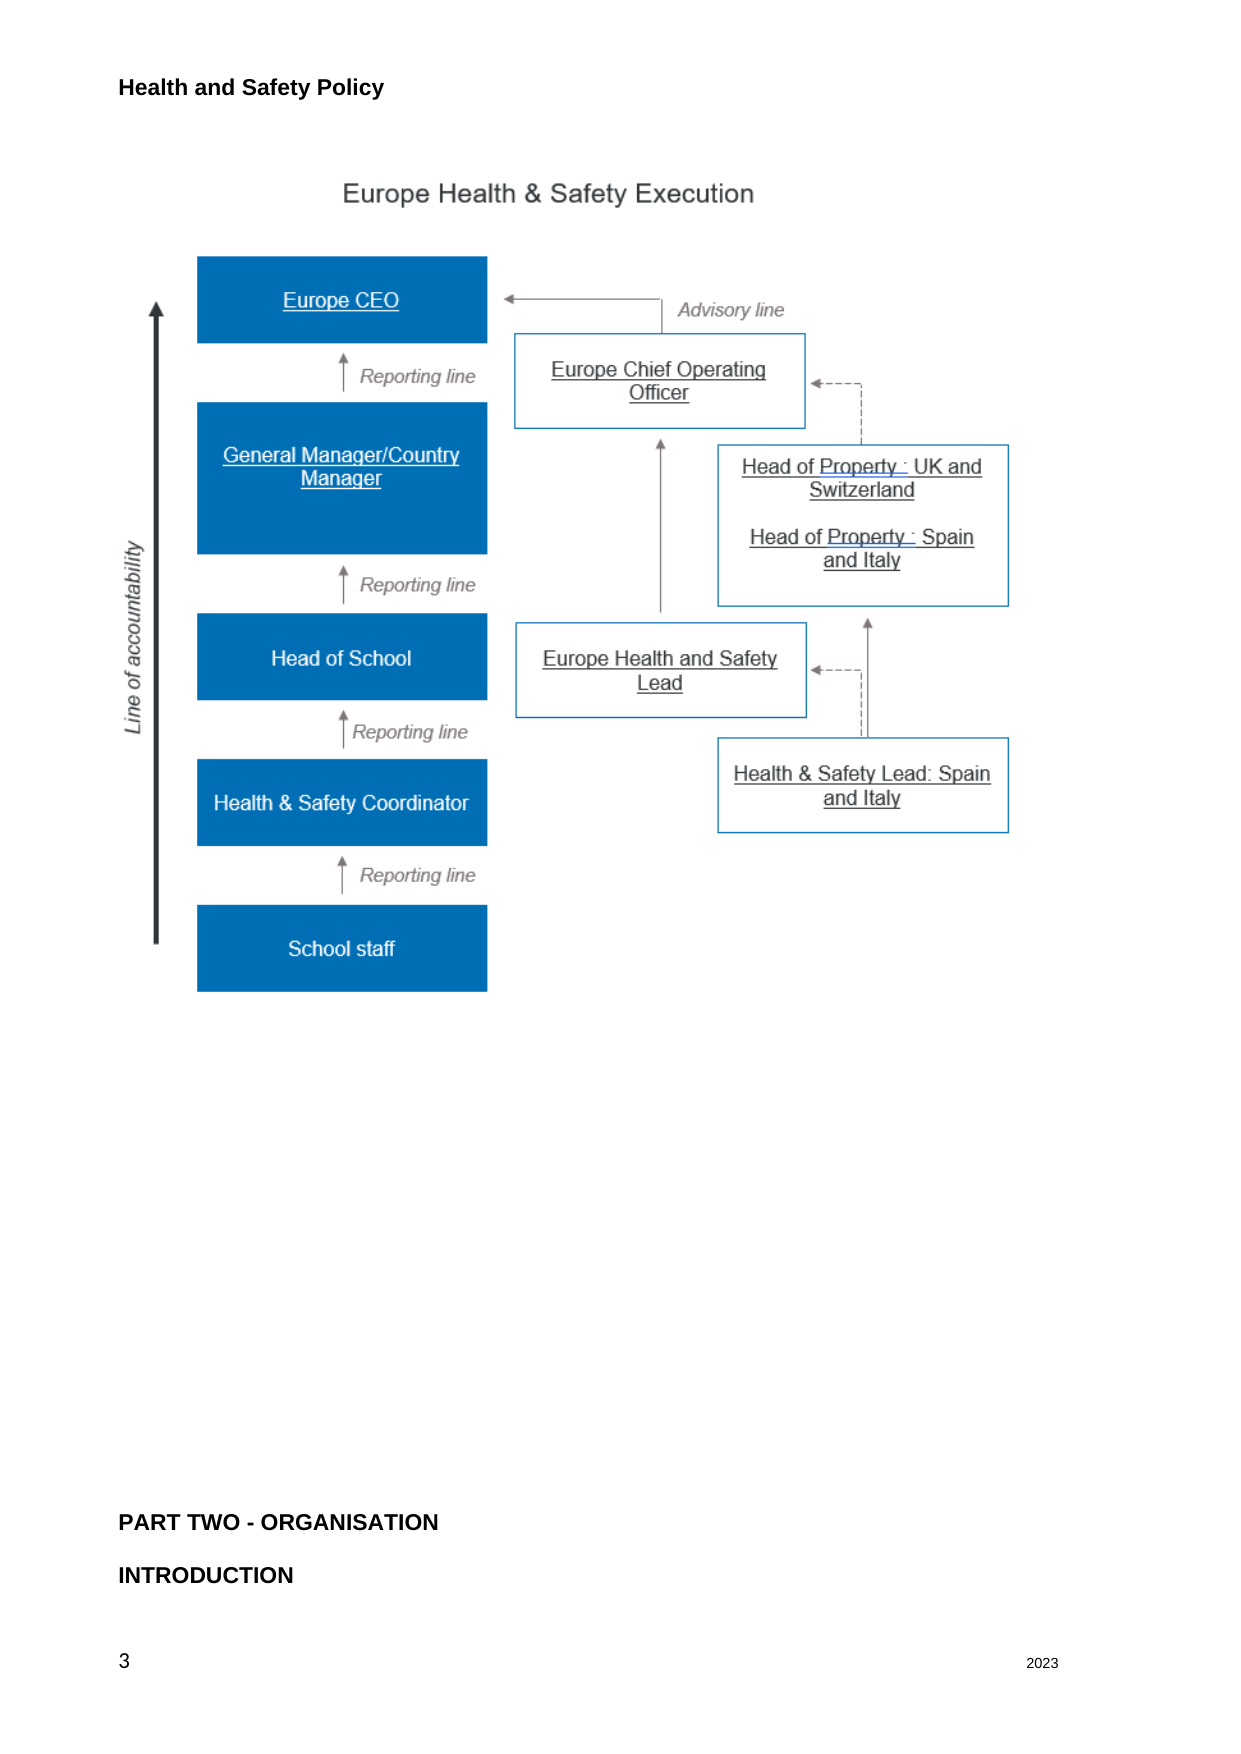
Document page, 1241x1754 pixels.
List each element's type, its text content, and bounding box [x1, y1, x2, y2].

text PART TWO - ORGANISATION [118, 1509, 1122, 1536]
text INTRODUCTION [118, 1562, 1122, 1588]
picture [118, 150, 1059, 1079]
